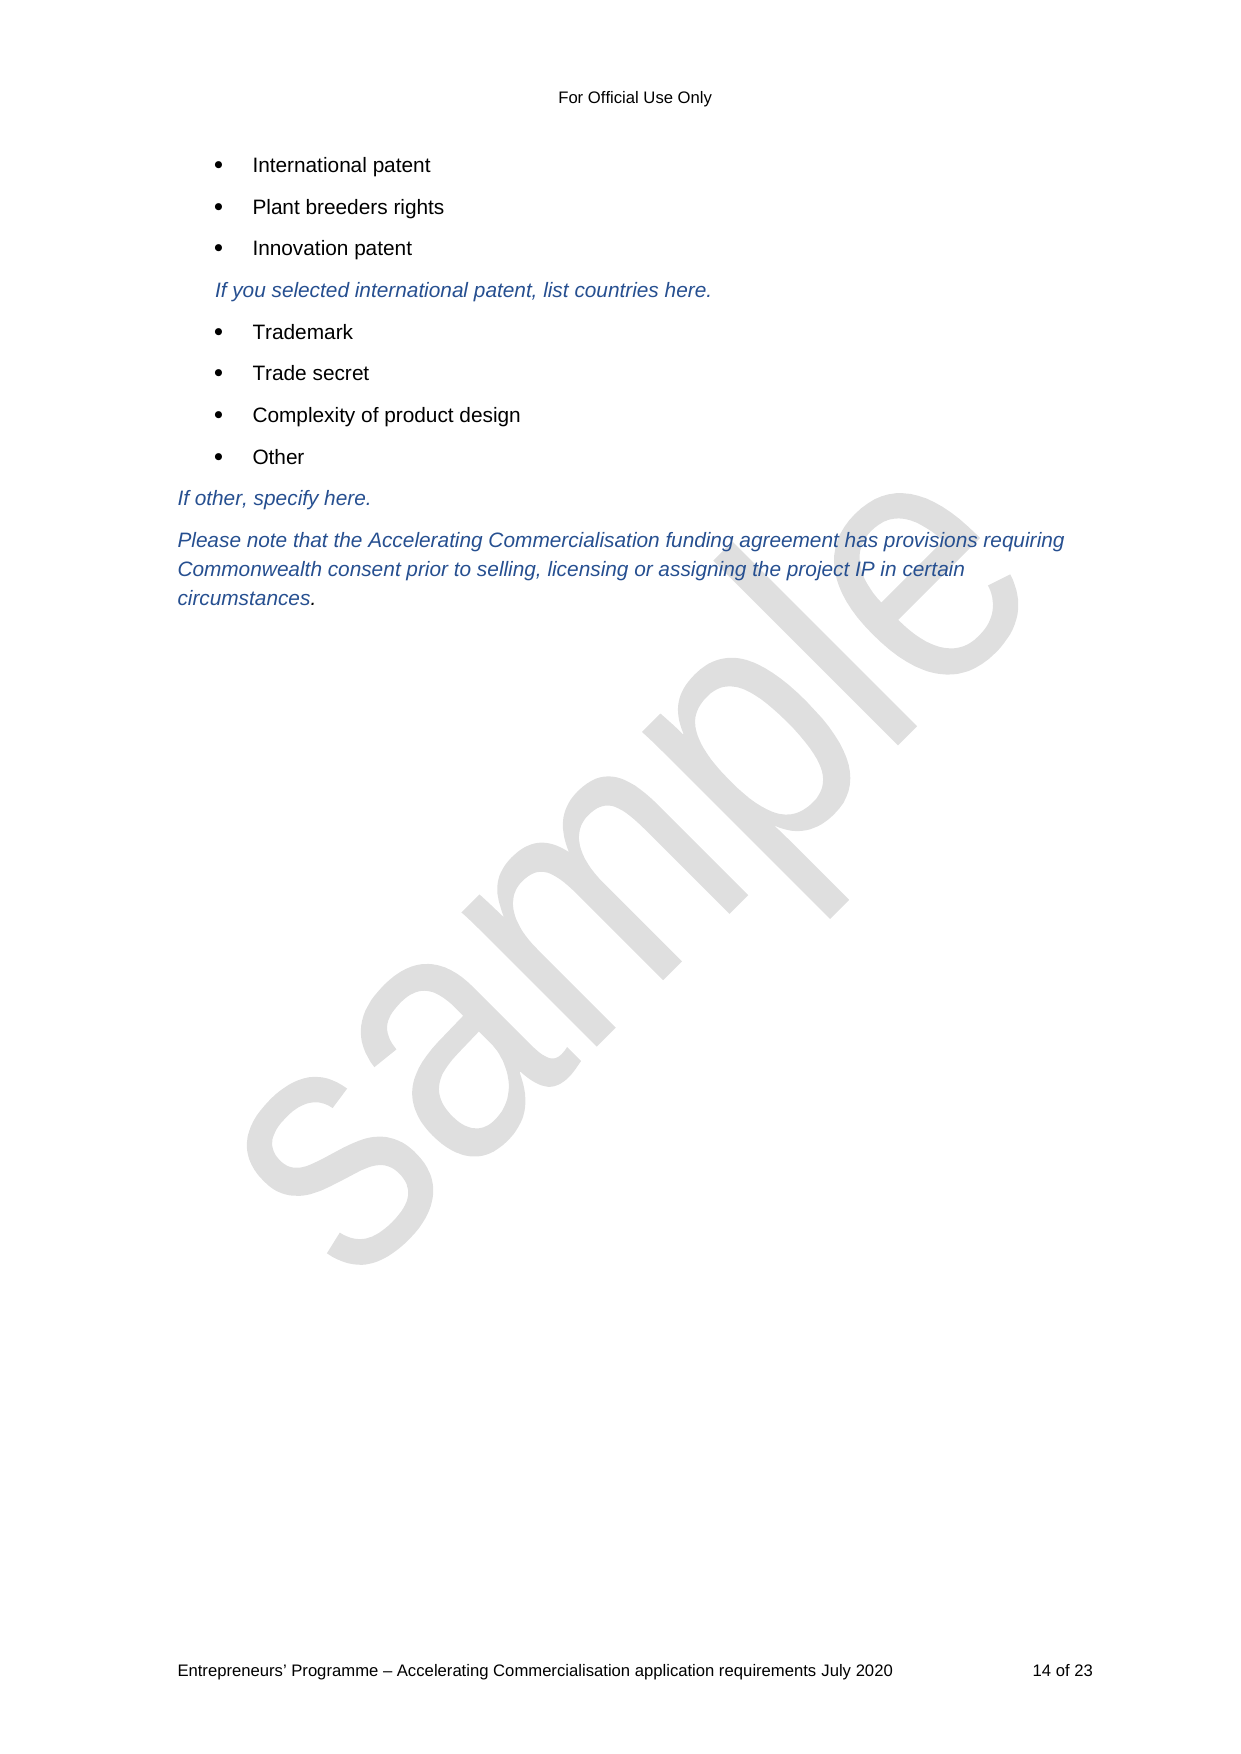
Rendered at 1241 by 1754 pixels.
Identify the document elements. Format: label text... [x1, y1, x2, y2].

list Complexity of product design [215, 398, 1092, 427]
list Plant breeders rights [215, 189, 1092, 218]
list Innovation patent [215, 231, 1092, 260]
text If you selected international patent, list countries here. [215, 273, 1092, 302]
list International patent [215, 148, 1092, 177]
text If other, specify here. [177, 481, 1092, 510]
list Trade secret [215, 356, 1092, 385]
text Please note that the Accelerating Commercialisation funding agreement has provisions requiring Commonwealth consent prior to selling, licensing or assigning the project IP in certain circumstances. [177, 523, 1092, 610]
list Trademark [215, 314, 1092, 343]
list Other [215, 439, 1092, 468]
